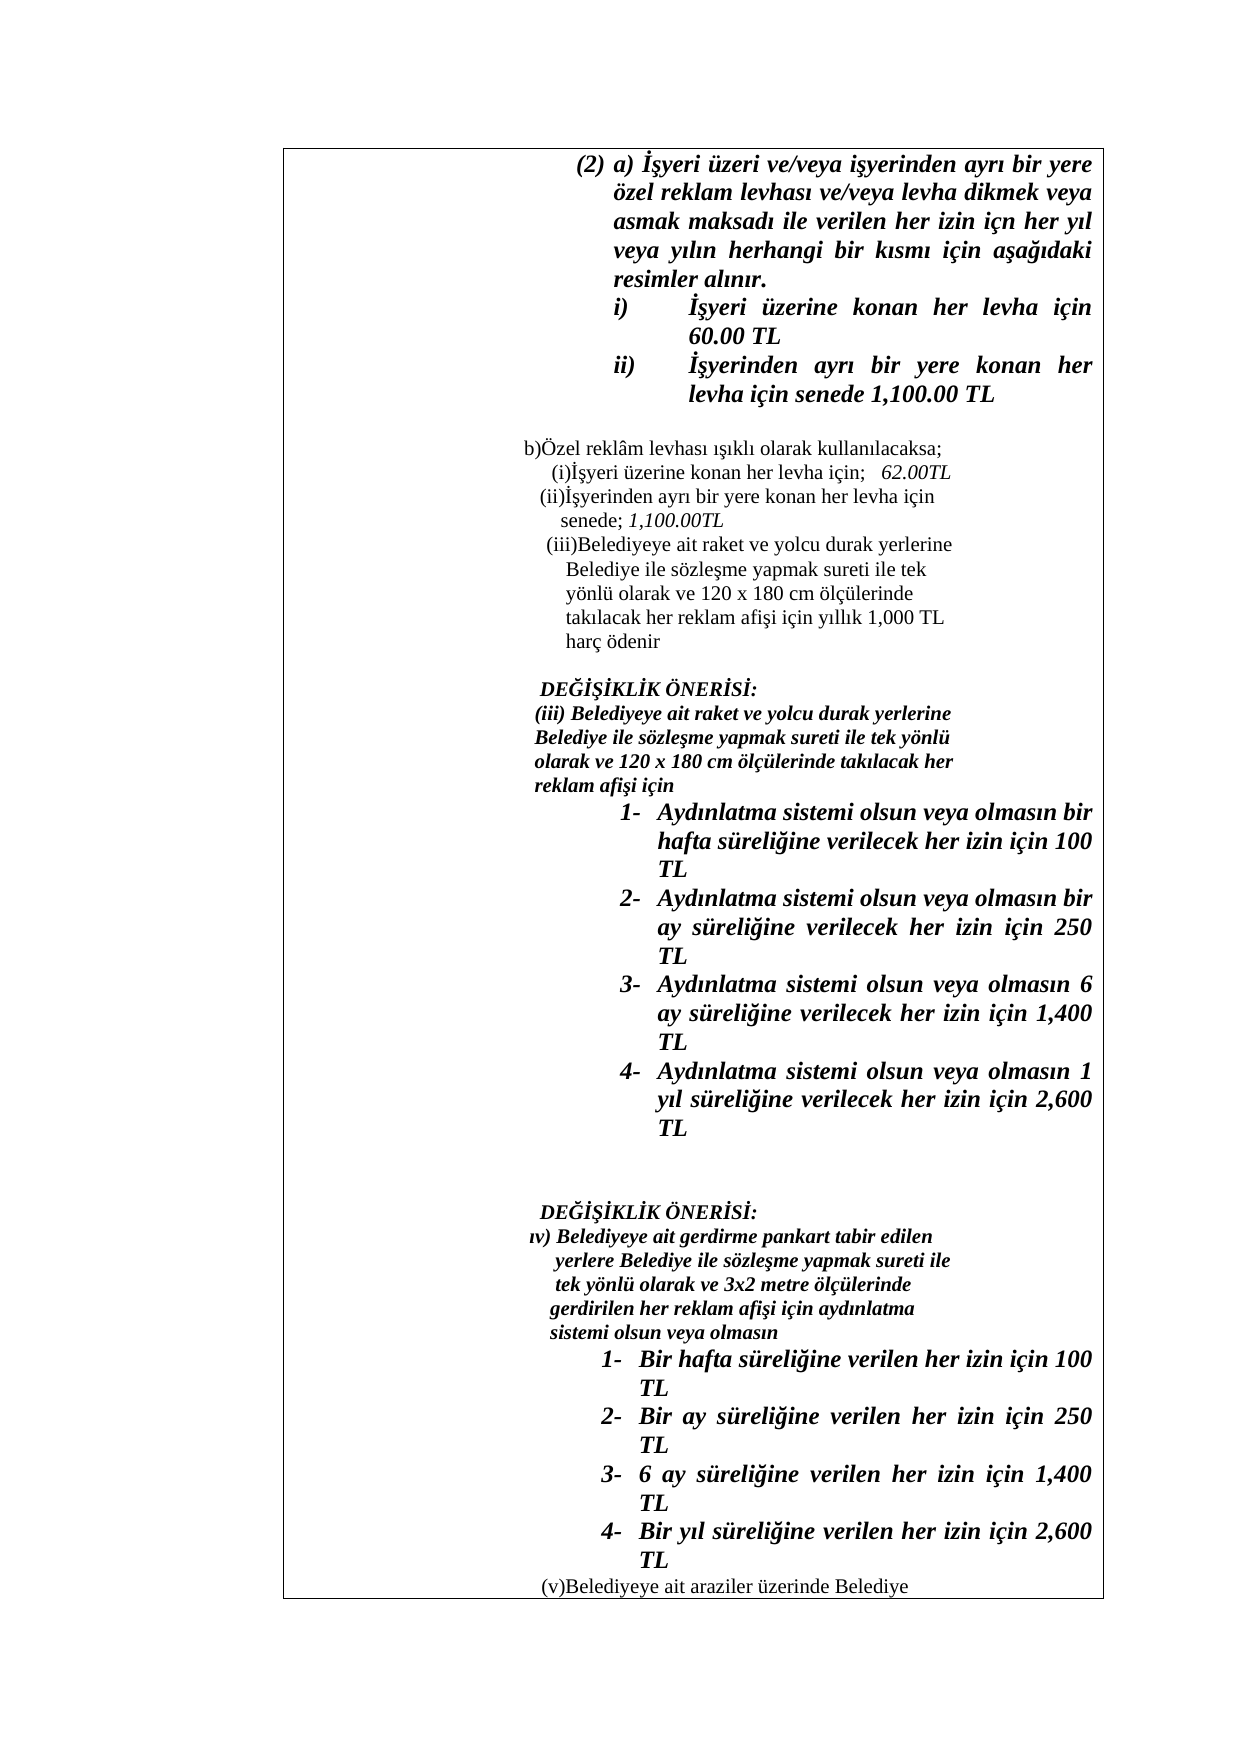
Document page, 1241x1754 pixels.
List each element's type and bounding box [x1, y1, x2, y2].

table_header [284, 149, 1103, 1598]
